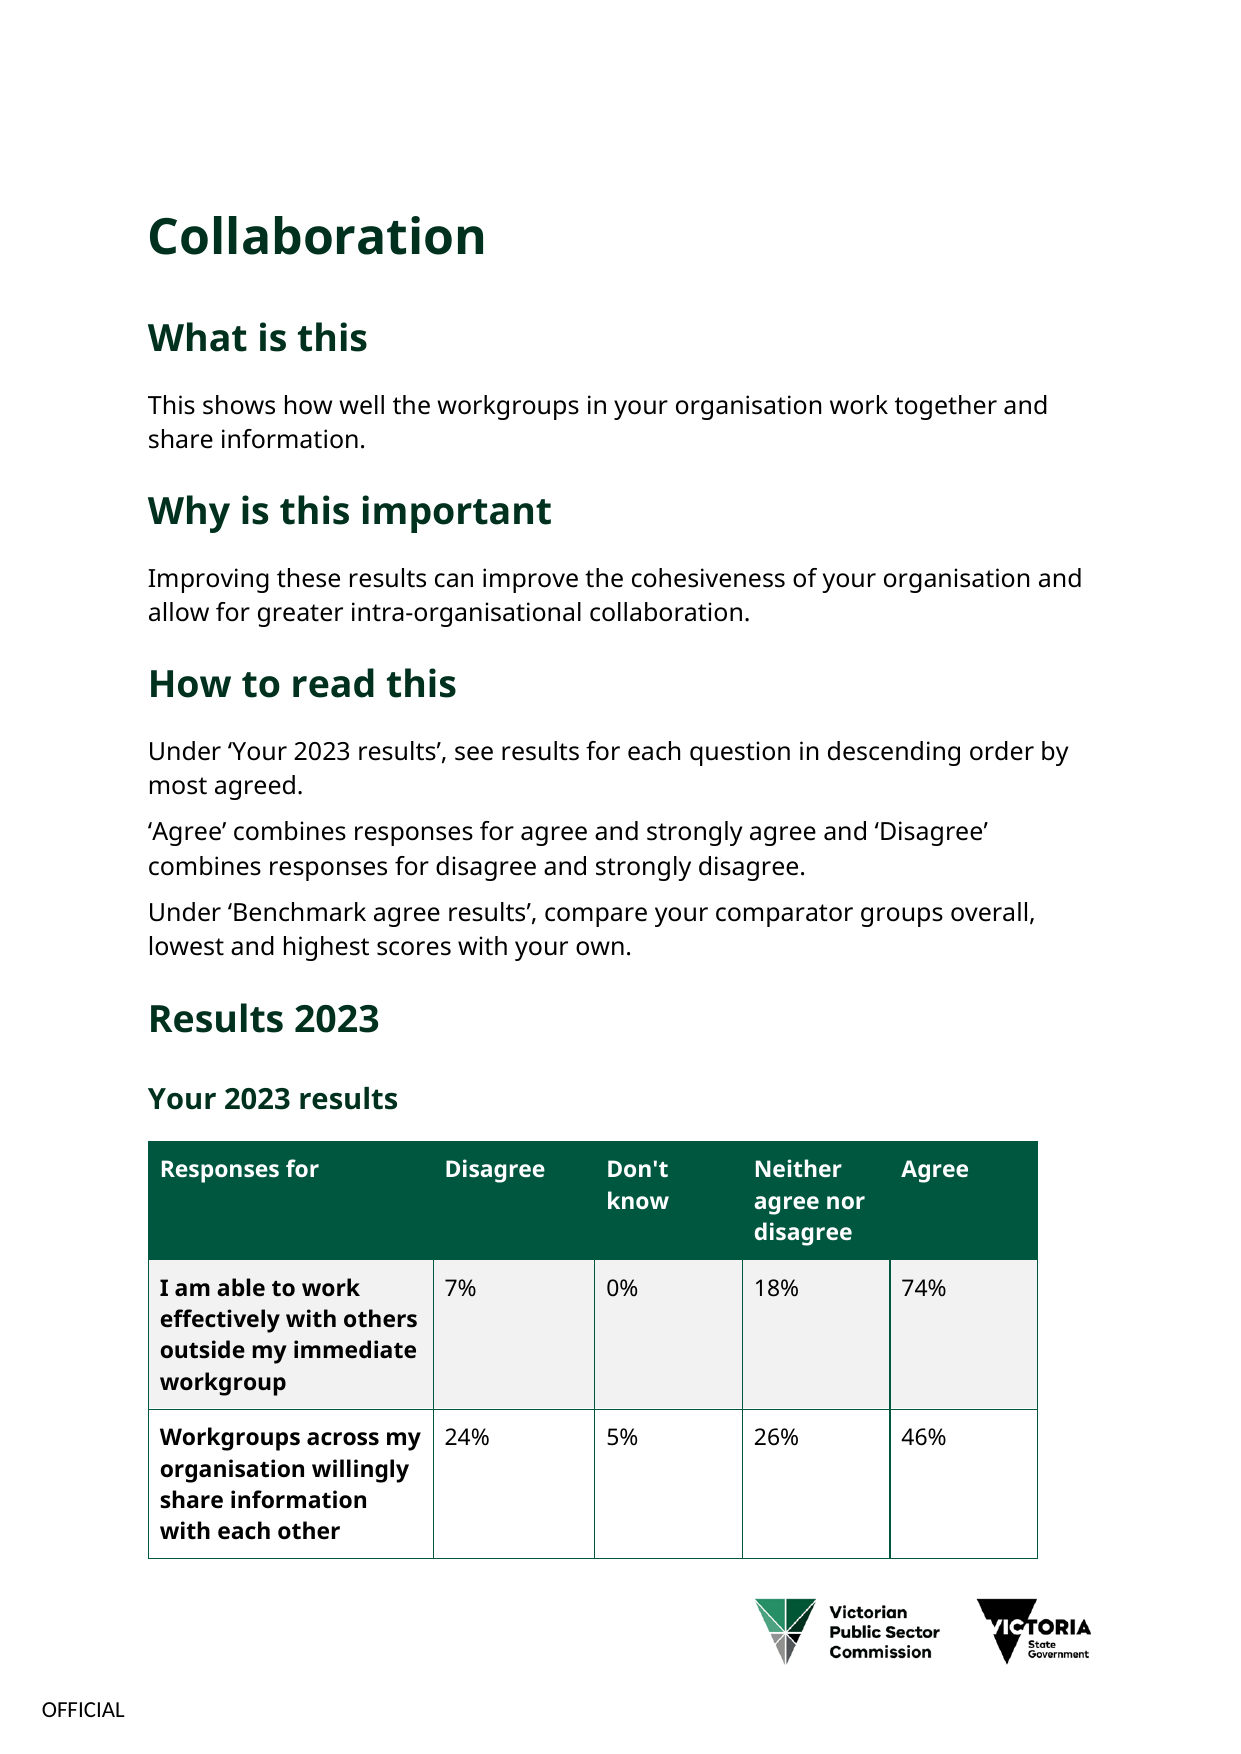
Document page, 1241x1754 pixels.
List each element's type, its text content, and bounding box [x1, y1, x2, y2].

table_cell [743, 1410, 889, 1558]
subtitle Why is this important [148, 484, 1092, 536]
subtitle Results 2023 [148, 992, 1092, 1043]
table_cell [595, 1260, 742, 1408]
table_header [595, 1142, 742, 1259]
subtitle How to read this [148, 658, 1092, 709]
subtitle Collaboration [148, 201, 1092, 269]
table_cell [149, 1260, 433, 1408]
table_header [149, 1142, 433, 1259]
text Under ‘Your 2023 results’, see results for each question in descending order by most agreed. [148, 733, 1092, 802]
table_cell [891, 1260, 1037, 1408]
subtitle Your 2023 results [148, 1078, 1092, 1118]
text ‘Agree’ combines responses for agree and strongly agree and ‘Disagree’ combines responses for disagree and strongly disagree. [148, 814, 1092, 882]
text Improving these results can improve the cohesiveness of your organisation and allow for greater intra-organisational collaboration. [148, 560, 1092, 628]
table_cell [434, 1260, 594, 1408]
text This shows how well the workgroups in your organisation work together and share information. [148, 387, 1092, 455]
text Under ‘Benchmark agree results’, compare your comparator groups overall, lowest and highest scores with your own. [148, 894, 1092, 963]
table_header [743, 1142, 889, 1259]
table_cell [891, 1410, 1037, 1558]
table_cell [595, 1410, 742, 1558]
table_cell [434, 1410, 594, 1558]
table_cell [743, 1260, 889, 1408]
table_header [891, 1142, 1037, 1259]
picture [754, 1598, 1093, 1666]
subtitle What is this [148, 311, 1092, 362]
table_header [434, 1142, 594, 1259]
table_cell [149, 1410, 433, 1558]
